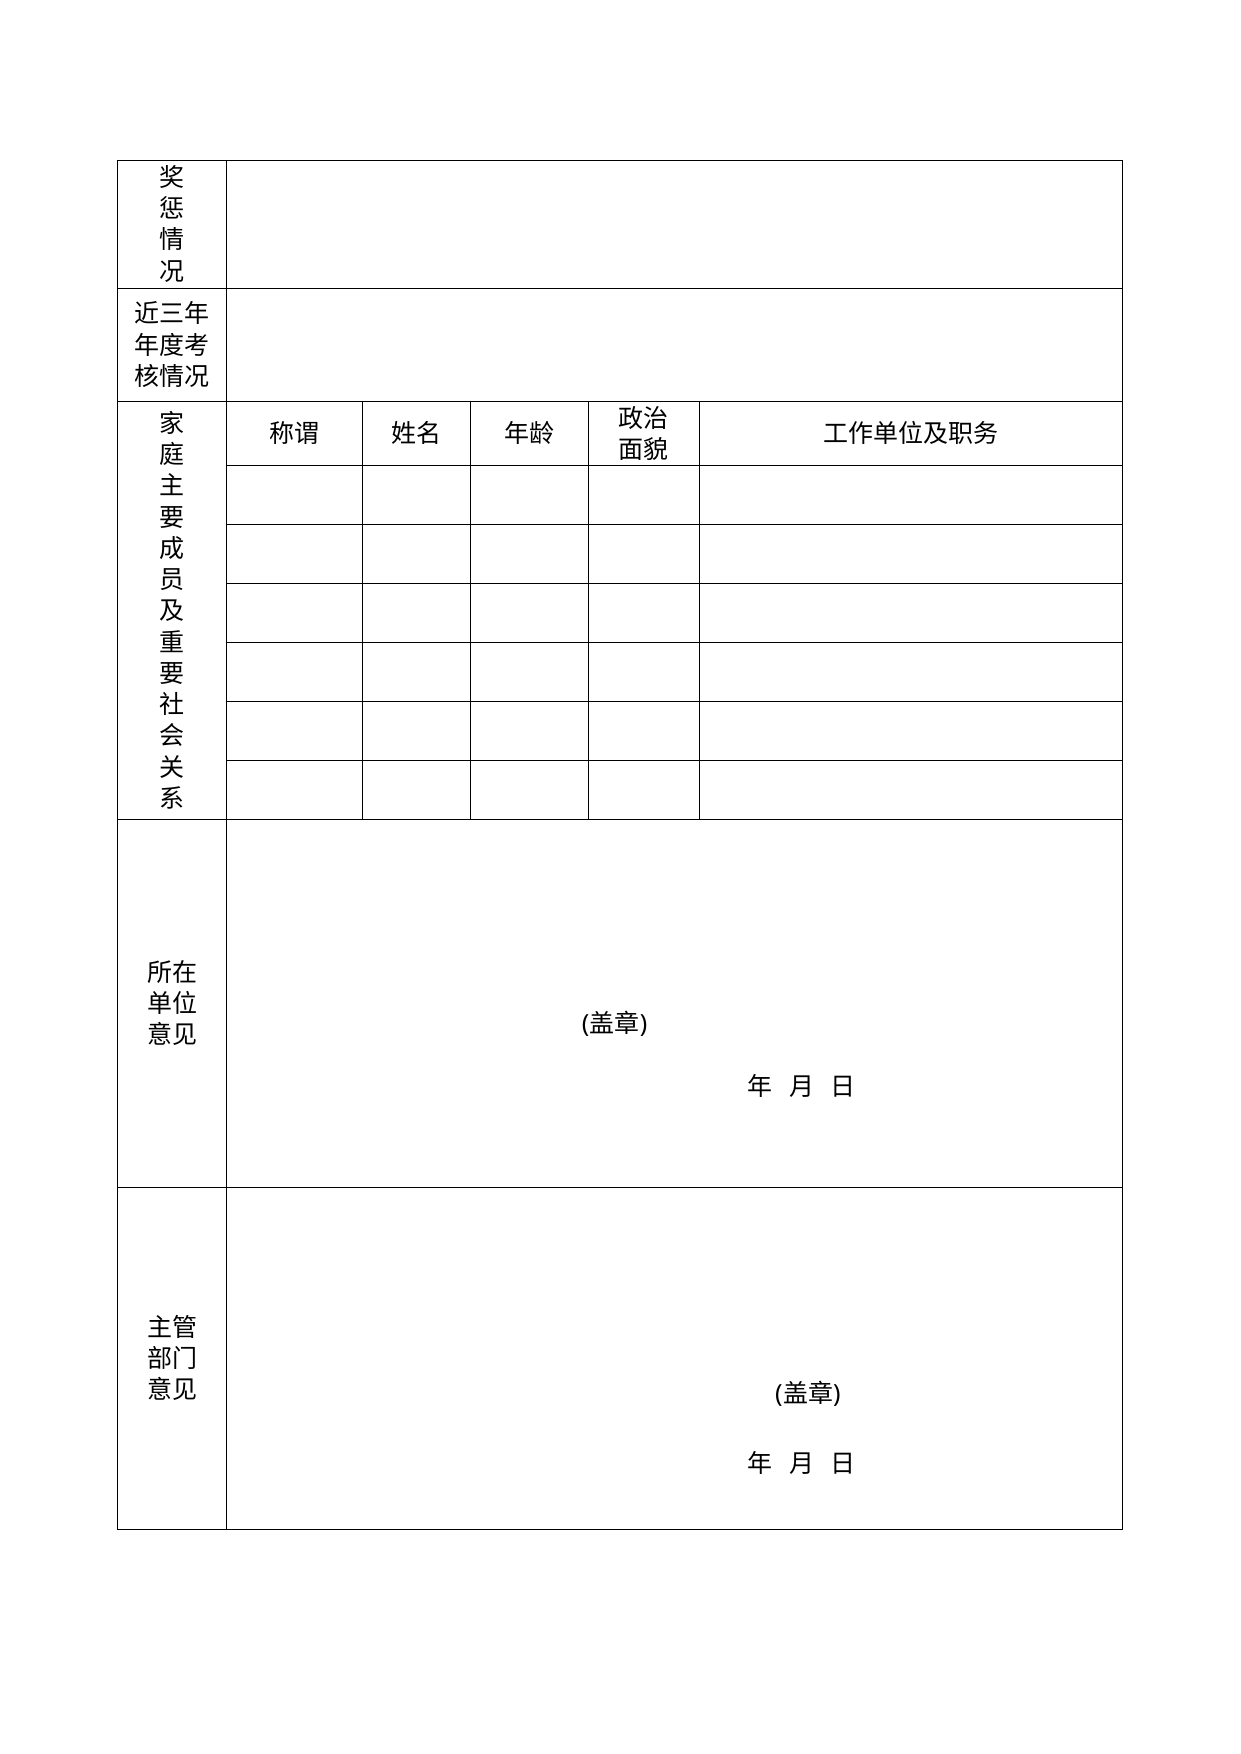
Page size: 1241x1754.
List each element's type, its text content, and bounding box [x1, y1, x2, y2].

table_cell [700, 584, 1122, 642]
table_cell 年龄 [471, 402, 588, 464]
table_cell [363, 643, 470, 701]
table_cell [589, 466, 699, 523]
table_cell [471, 466, 588, 523]
table_cell (盖章) 年 月 日 [227, 1188, 1122, 1529]
table_cell [589, 761, 699, 819]
table_cell [589, 584, 699, 642]
table_cell 所在 单位 意见 [118, 820, 226, 1187]
table_cell [227, 643, 362, 701]
table_cell [471, 584, 588, 642]
table_cell [471, 643, 588, 701]
table_cell [363, 584, 470, 642]
table_cell [589, 643, 699, 701]
table_cell [363, 702, 470, 760]
table_cell [471, 702, 588, 760]
table_cell [227, 761, 362, 819]
table_cell [227, 702, 362, 760]
table_cell [227, 584, 362, 642]
table_cell 近三年年度考核情况 [118, 289, 226, 401]
table_cell [471, 525, 588, 583]
table_cell [589, 525, 699, 583]
table_cell [227, 525, 362, 583]
table_cell [363, 761, 470, 819]
table_cell [227, 466, 362, 523]
table_cell [700, 643, 1122, 701]
table_cell [589, 702, 699, 760]
table_cell [471, 761, 588, 819]
table_cell [700, 525, 1122, 583]
table_cell [363, 466, 470, 523]
table_cell [227, 161, 1122, 287]
table_cell 称谓 [227, 402, 362, 464]
table_cell 家 庭 主 要 成 员 及 重 要 社 会 关 系 [118, 402, 226, 819]
table_cell 奖 惩 情 况 [118, 161, 226, 287]
table_cell 主管 部门 意见 [118, 1188, 226, 1529]
table_cell 工作单位及职务 [700, 402, 1122, 464]
table_cell [700, 466, 1122, 523]
table_cell [700, 761, 1122, 819]
table_cell 姓名 [363, 402, 470, 464]
table_cell [227, 289, 1122, 401]
table_cell [700, 702, 1122, 760]
table_cell [363, 525, 470, 583]
table_cell (盖章) 年 月 日 [227, 820, 1122, 1187]
table_cell 政治 面貌 [589, 402, 699, 464]
